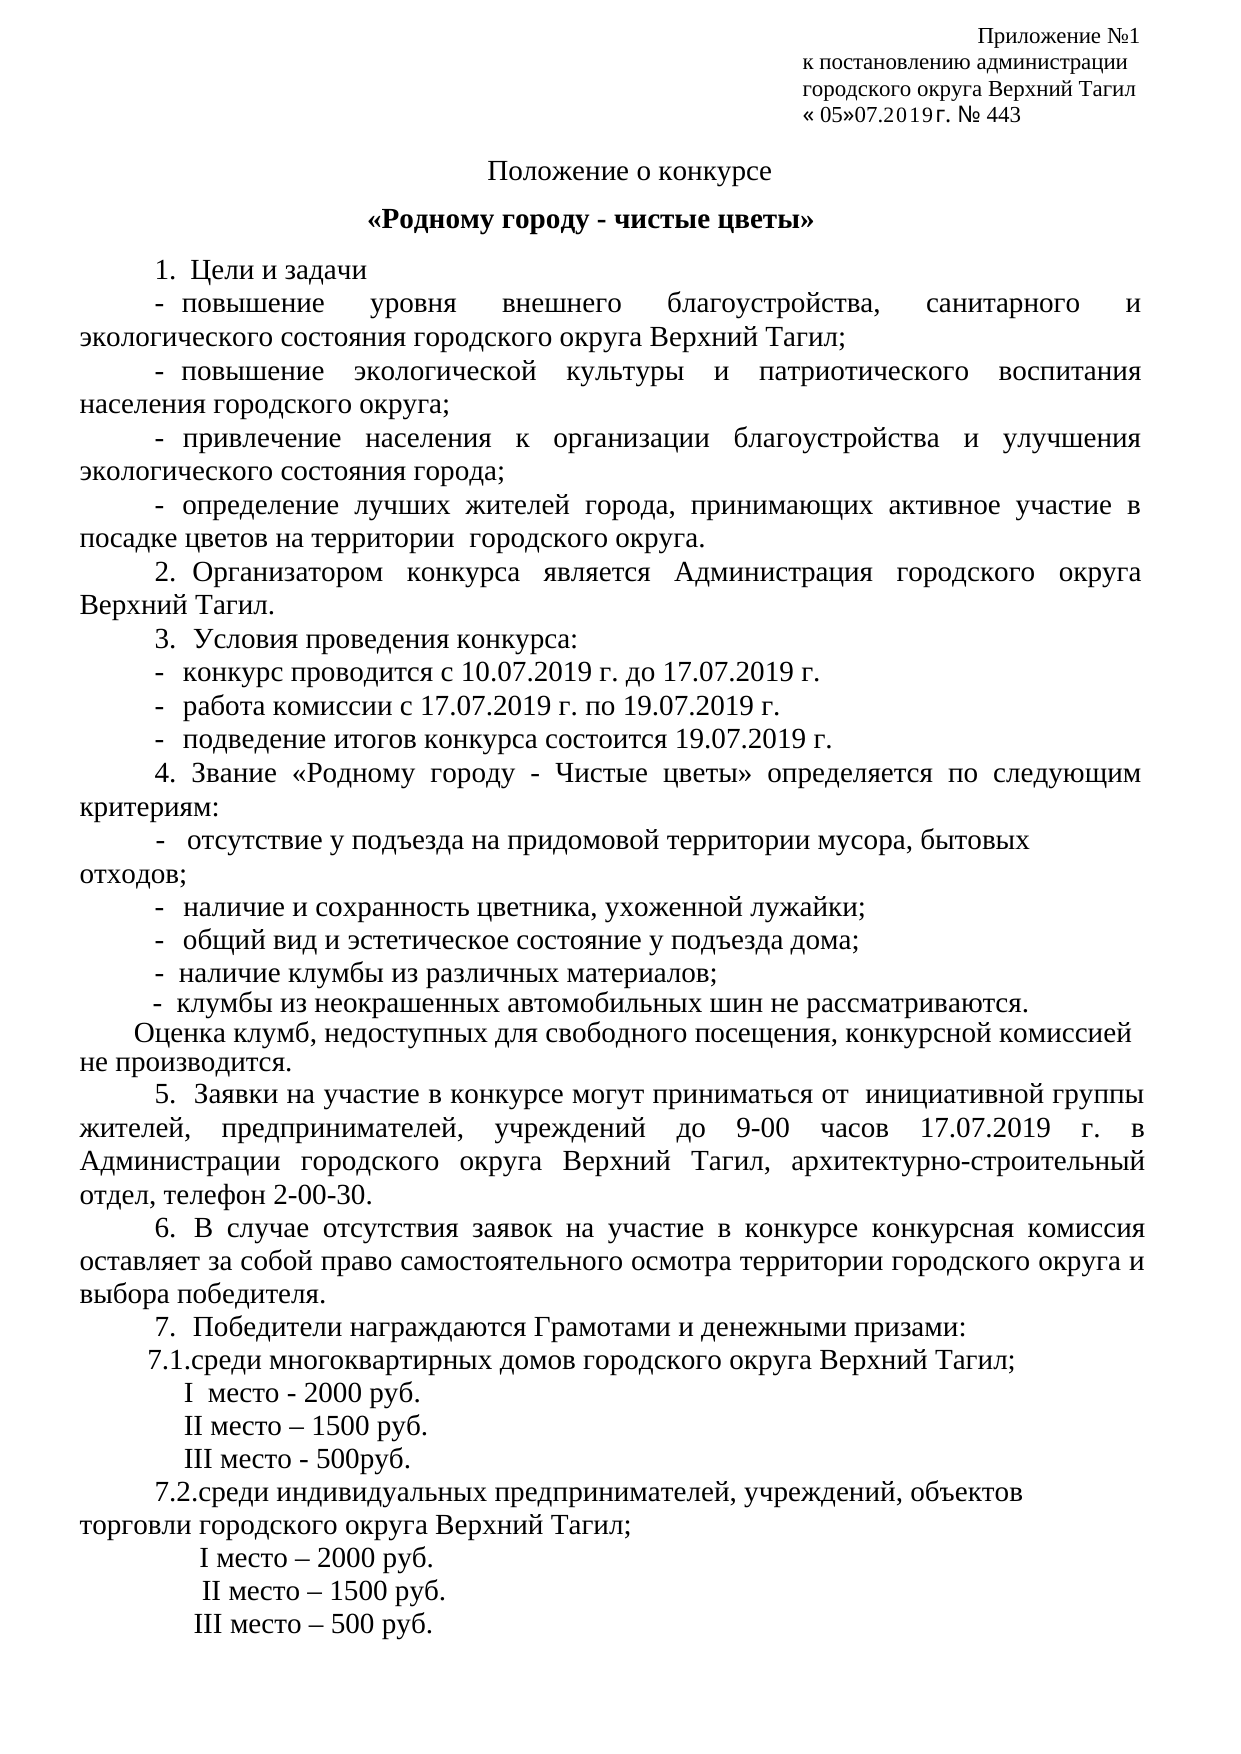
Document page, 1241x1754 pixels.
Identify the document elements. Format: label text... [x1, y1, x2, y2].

list конкурс проводится с 10.07.2019 г. до 17.07.2019 г. [79, 655, 1221, 689]
text «Родному городу - чистые цветы» [367, 205, 1221, 234]
list повышение экологической культуры и патриотического воспитания населения городского округа; [79, 353, 1142, 420]
list привлечение населения к организации благоустройства и улучшения экологического состояния города; [79, 420, 1142, 487]
text - клумбы из неокрашенных автомобильных шин не рассматриваются. [79, 989, 1221, 1019]
text Оценка клумб, недоступных для свободного посещения, конкурсной комиссией [133, 1019, 1221, 1048]
list подведение итогов конкурса состоится 19.07.2019 г. [79, 722, 1221, 756]
text - наличие клумбы из различных материалов; [38, 956, 1142, 989]
text I место – 2000 руб. [163, 1541, 1221, 1574]
text 7.2.среди индивидуальных предпринимателей, учреждений, объектов [154, 1475, 1221, 1508]
list определение лучших жителей города, принимающих активное участие в посадке цветов на территории городского округа. [79, 487, 1142, 554]
text I место - 2000 руб. [38, 1376, 1221, 1409]
text III место - 500руб. [38, 1442, 1221, 1475]
text 7.1.среди многоквартирных домов городского округа Верхний Тагил; [38, 1343, 1221, 1376]
text не производится. [79, 1048, 1221, 1077]
text II место – 1500 руб. [202, 1574, 1221, 1607]
list Организатором конкурса является Администрация городского округа Верхний Тагил. [79, 554, 1142, 622]
text торговли городского округа Верхний Тагил; [79, 1508, 1221, 1541]
list Победители награждаются Грамотами и денежными призами: [79, 1310, 1221, 1343]
text III место – 500 руб. [77, 1607, 1221, 1640]
text 4. Звание «Родному городу - Чистые цветы» определяется по следующим критериям: [79, 756, 1142, 823]
list Цели и задачи [79, 253, 1221, 286]
list Условия проведения конкурса: [79, 622, 1221, 655]
text - отсутствие у подъезда на придомовой территории мусора, бытовых отходов; [79, 823, 1142, 890]
text Приложение №1 к постановлению администрации городского округа Верхний Тагил « 05»07.2019г. № 443 [802, 22, 1142, 128]
list наличие и сохранность цветника, ухоженной лужайки; [79, 890, 1142, 923]
text Положение о конкурсе [38, 157, 1221, 186]
list общий вид и эстетическое состояние у подъезда дома; [79, 923, 1221, 956]
list повышение уровня внешнего благоустройства, санитарного и экологического состояния городского округа Верхний Тагил; [79, 286, 1142, 353]
text II место – 1500 руб. [38, 1409, 1221, 1442]
list Заявки на участие в конкурсе могут приниматься от инициативной группы жителей, предпринимателей, учреждений до 9-00 часов 17.07.2019 г. в Администрации городского округа Верхний Тагил, архитектурно-строительный отдел, телефон 2-00-30. [79, 1077, 1146, 1211]
list В случае отсутствия заявок на участие в конкурсе конкурсная комиссия оставляет за собой право самостоятельного осмотра территории городского округа и выбора победителя. [79, 1211, 1146, 1310]
list работа комиссии с 17.07.2019 г. по 19.07.2019 г. [79, 689, 1221, 722]
